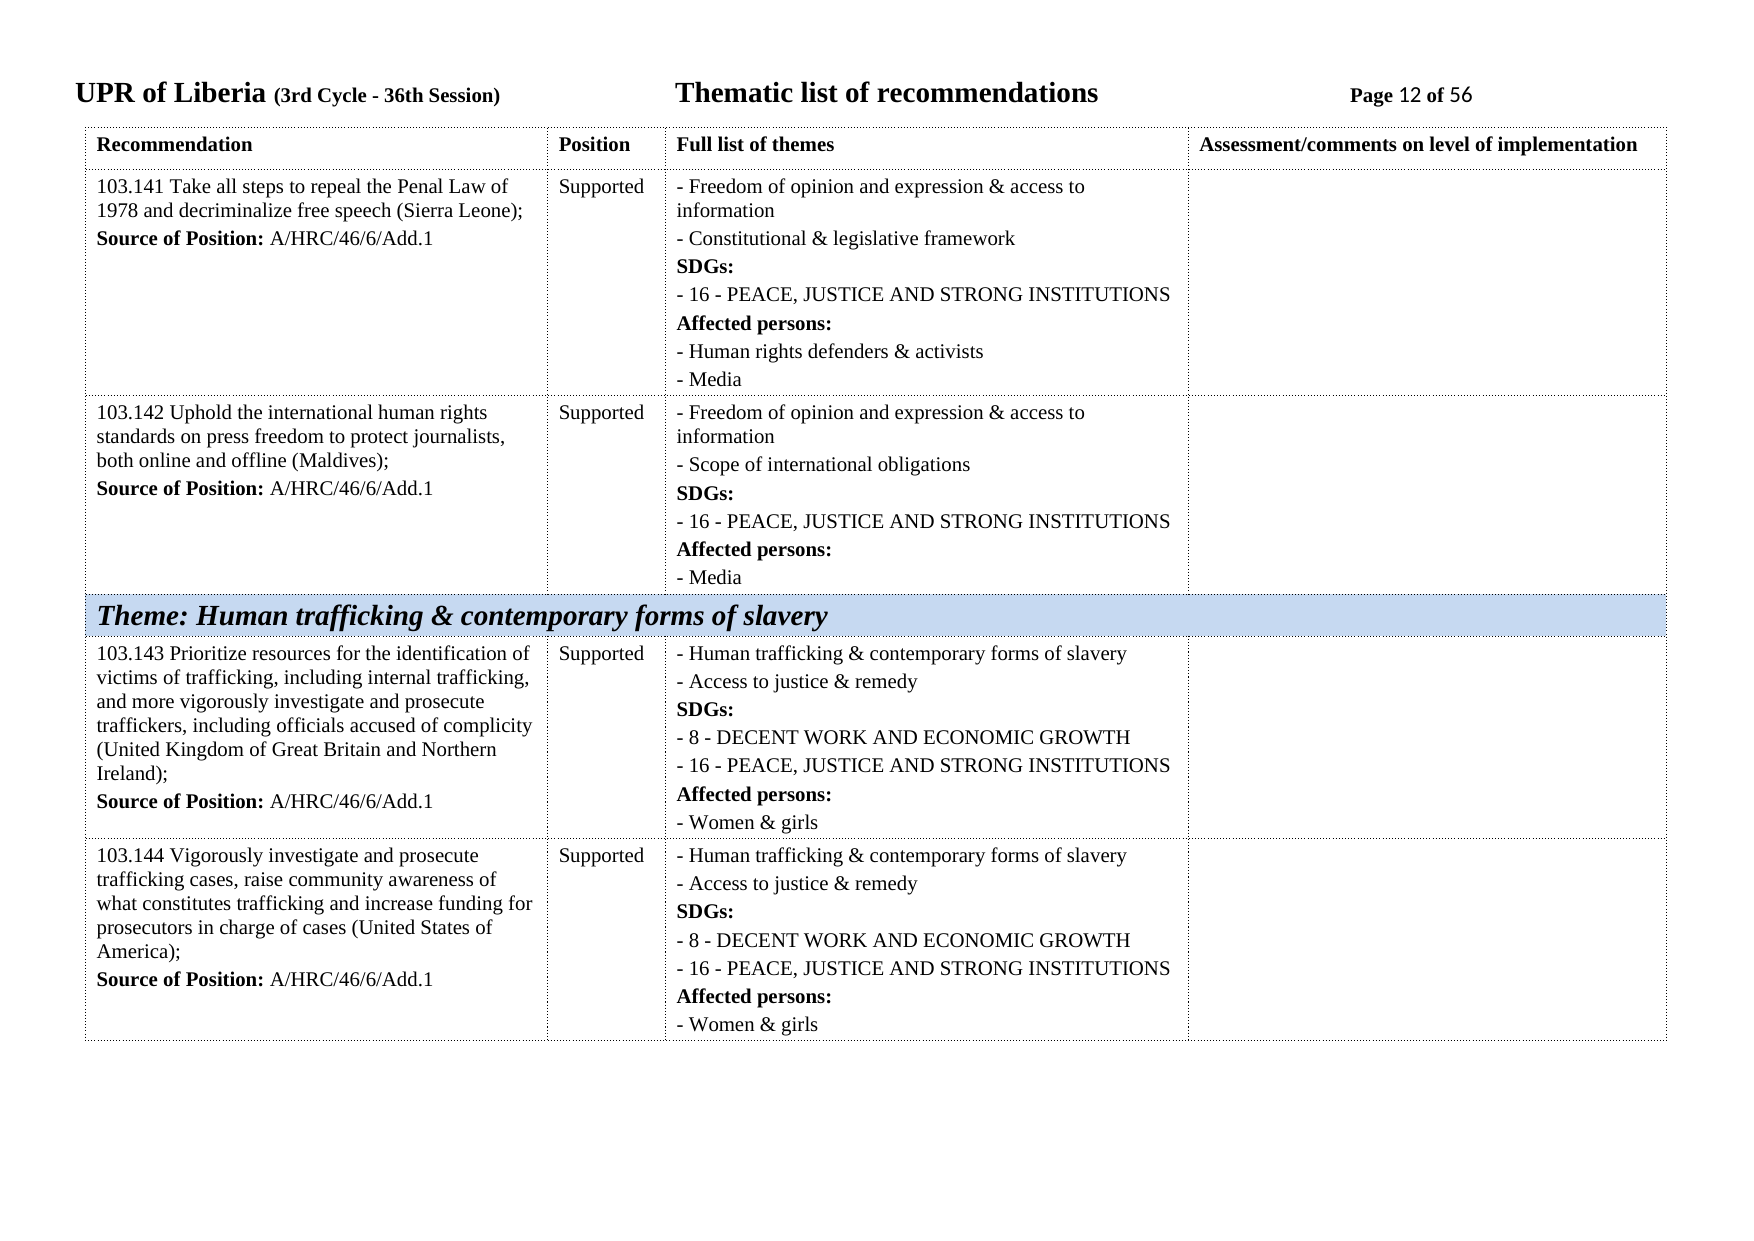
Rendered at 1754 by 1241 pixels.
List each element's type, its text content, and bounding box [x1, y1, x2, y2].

table_cell - Human trafficking & contemporary forms of slavery - Access to justice & remedy SDGs: - 8 - DECENT WORK AND ECONOMIC GROWTH - 16 - PEACE, JUSTICE AND STRONG INSTITUTIONS Affected persons: - Women & girls [665, 838, 1188, 1040]
table_cell Supported [547, 636, 665, 838]
table_cell [1188, 169, 1666, 395]
table_cell 103.144 Vigorously investigate and prosecute trafficking cases, raise community awareness of what constitutes trafficking and increase funding for prosecutors in charge of cases (United States of America); Source of Position: A/HRC/46/6/Add.1 [85, 838, 547, 1040]
table_cell [1188, 395, 1666, 593]
table_header Assessment/comments on level of implementation [1188, 127, 1666, 169]
table_cell Supported [547, 838, 665, 1040]
table_cell - Freedom of opinion and expression & access to information - Scope of international obligations SDGs: - 16 - PEACE, JUSTICE AND STRONG INSTITUTIONS Affected persons: - Media [665, 395, 1188, 593]
table_cell Supported [547, 169, 665, 395]
table_cell 103.141 Take all steps to repeal the Penal Law of 1978 and decriminalize free speech (Sierra Leone); Source of Position: A/HRC/46/6/Add.1 [85, 169, 547, 395]
table_cell [1188, 838, 1666, 1040]
table_cell Theme: Human trafficking & contemporary forms of slavery [85, 594, 1666, 636]
table_cell 103.143 Prioritize resources for the identification of victims of trafficking, including internal trafficking, and more vigorously investigate and prosecute traffickers, including officials accused of complicity (United Kingdom of Great Britain and Northern Ireland); Source of Position: A/HRC/46/6/Add.1 [85, 636, 547, 838]
table_cell Supported [547, 395, 665, 593]
table_header Recommendation [85, 127, 547, 169]
table_header Position [547, 127, 665, 169]
table_cell - Human trafficking & contemporary forms of slavery - Access to justice & remedy SDGs: - 8 - DECENT WORK AND ECONOMIC GROWTH - 16 - PEACE, JUSTICE AND STRONG INSTITUTIONS Affected persons: - Women & girls [665, 636, 1188, 838]
table_cell [1188, 636, 1666, 838]
table_header Full list of themes [665, 127, 1188, 169]
table_cell 103.142 Uphold the international human rights standards on press freedom to protect journalists, both online and offline (Maldives); Source of Position: A/HRC/46/6/Add.1 [85, 395, 547, 593]
table_cell - Freedom of opinion and expression & access to information - Constitutional & legislative framework SDGs: - 16 - PEACE, JUSTICE AND STRONG INSTITUTIONS Affected persons: - Human rights defenders & activists - Media [665, 169, 1188, 395]
